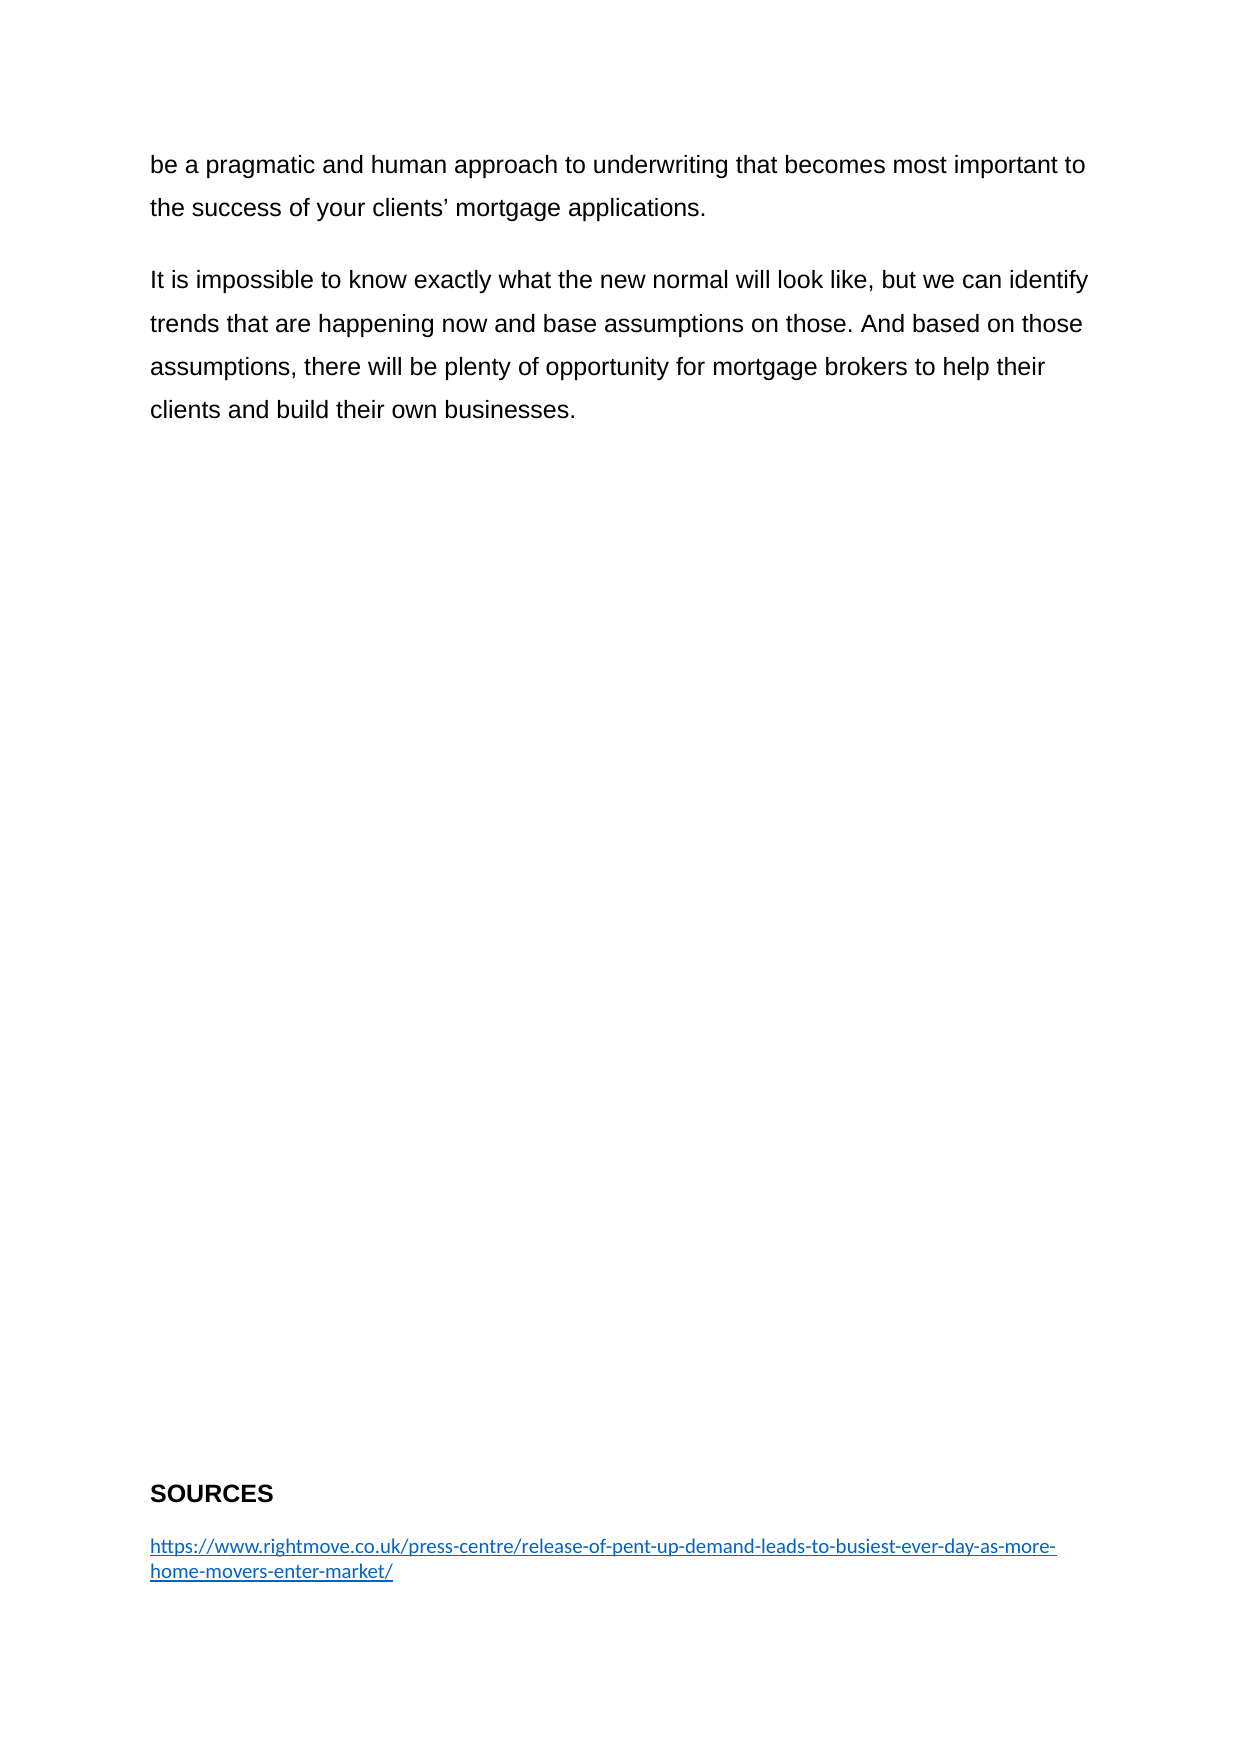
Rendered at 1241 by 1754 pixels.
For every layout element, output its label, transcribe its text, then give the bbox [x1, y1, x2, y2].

text SOURCES [150, 1479, 1090, 1508]
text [150, 150, 1090, 222]
text It is impossible to know exactly what the new normal will look like, but we can identify trends that are happening now and base assumptions on those. And based on those assumptions, there will be plenty of opportunity for mortgage brokers to help their clients and build their own businesses. [150, 265, 1090, 423]
text https://www.rightmove.co.uk/press-centre/release-of-pent-up-demand-leads-to-busiest-ever-day-as-more-home-movers-enter-market/ [150, 1533, 1090, 1584]
